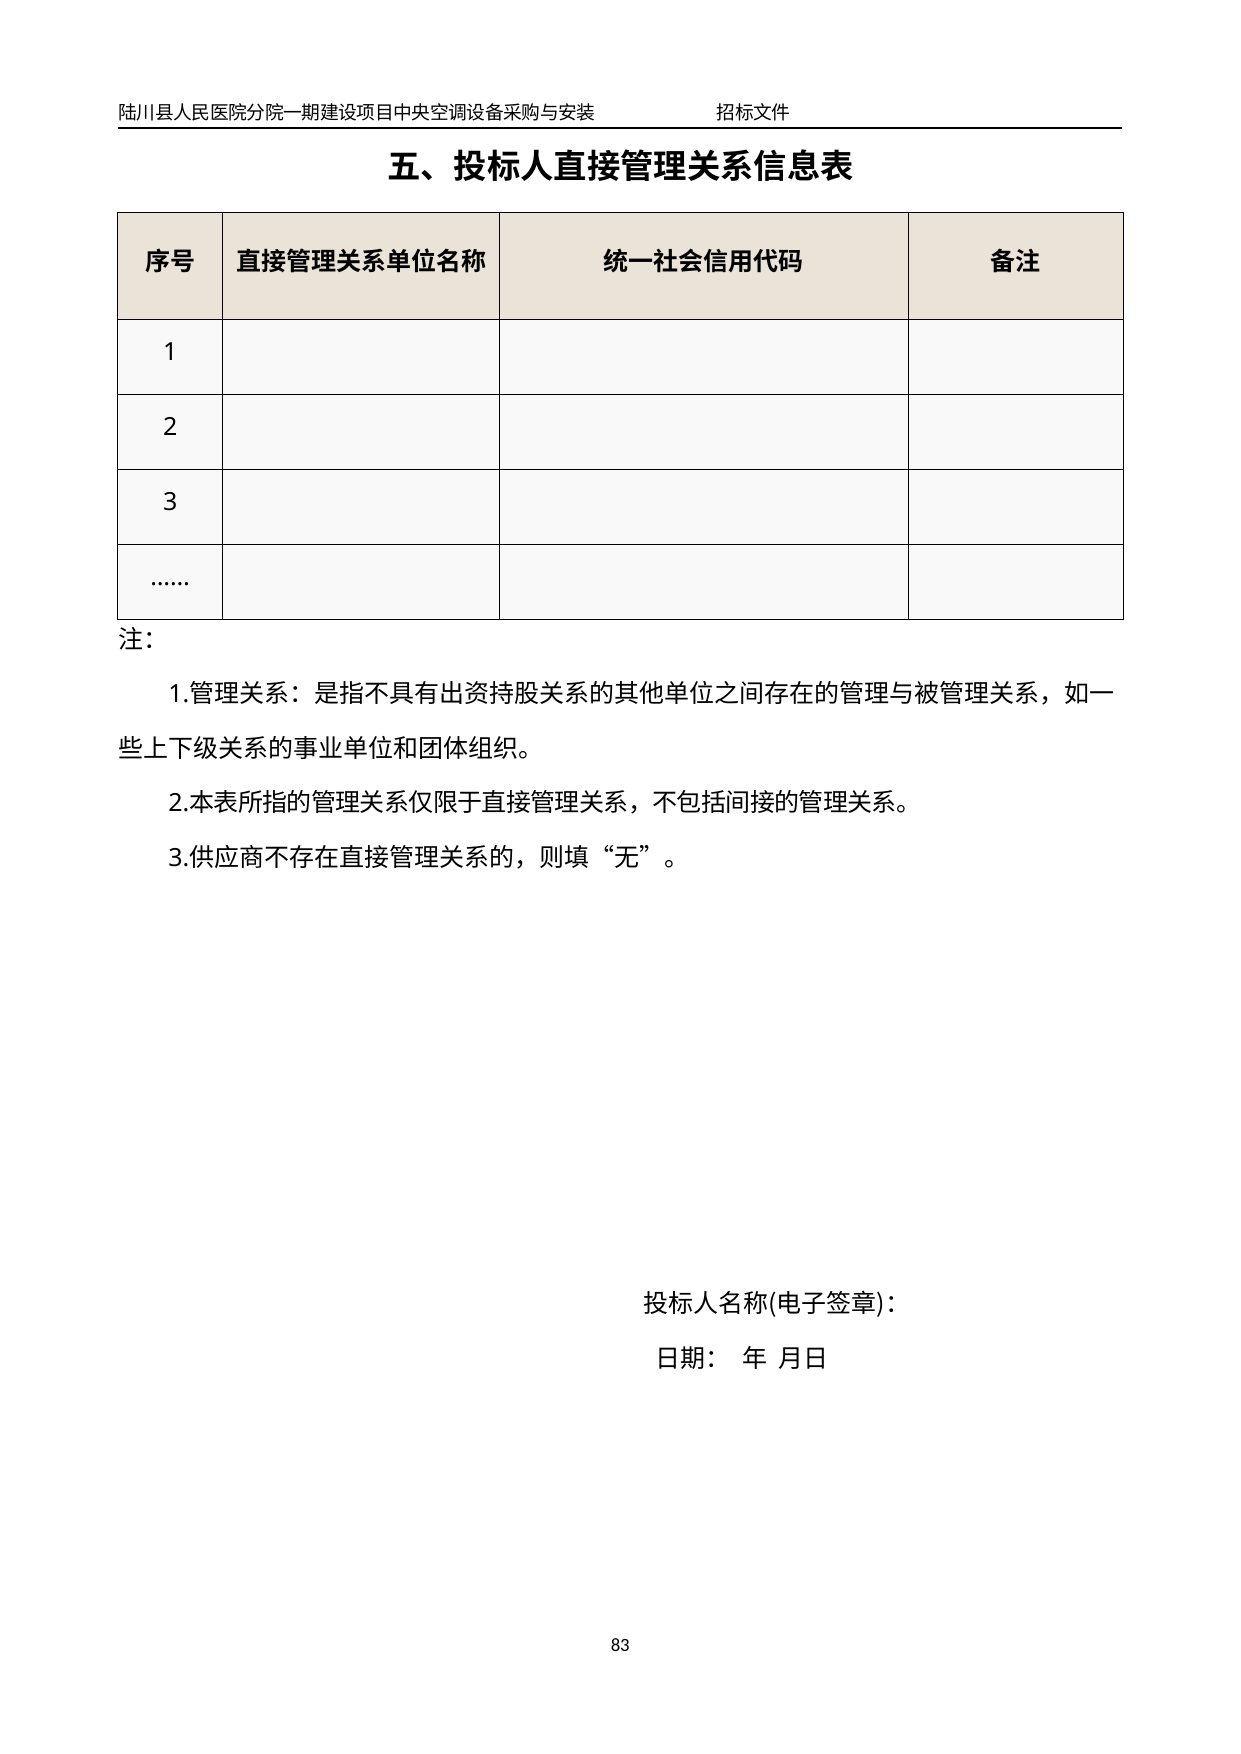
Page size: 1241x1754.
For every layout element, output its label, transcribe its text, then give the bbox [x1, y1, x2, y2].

text 日期： 年 月日 [118, 1338, 1122, 1374]
text 投标人名称(电子签章)： [118, 1284, 1122, 1320]
text 3.供应商不存在直接管理关系的，则填“无”。 [118, 837, 1122, 873]
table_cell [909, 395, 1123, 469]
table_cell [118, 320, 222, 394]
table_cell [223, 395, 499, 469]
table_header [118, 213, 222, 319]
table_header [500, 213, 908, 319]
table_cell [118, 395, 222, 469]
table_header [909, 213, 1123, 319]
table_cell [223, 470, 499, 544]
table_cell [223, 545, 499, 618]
text 五、投标人直接管理关系信息表 [118, 139, 1122, 188]
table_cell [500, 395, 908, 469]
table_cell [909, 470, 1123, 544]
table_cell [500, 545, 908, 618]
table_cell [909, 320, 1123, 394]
text 1.管理关系：是指不具有出资持股关系的其他单位之间存在的管理与被管理关系，如一些上下级关系的事业单位和团体组织。 [118, 674, 1122, 764]
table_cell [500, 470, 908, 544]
text 注： [118, 620, 1122, 656]
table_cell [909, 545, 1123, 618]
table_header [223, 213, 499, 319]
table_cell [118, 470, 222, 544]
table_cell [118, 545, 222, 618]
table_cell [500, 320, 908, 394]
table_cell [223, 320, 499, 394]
text 2.本表所指的管理关系仅限于直接管理关系，不包括间接的管理关系。 [118, 783, 1122, 819]
